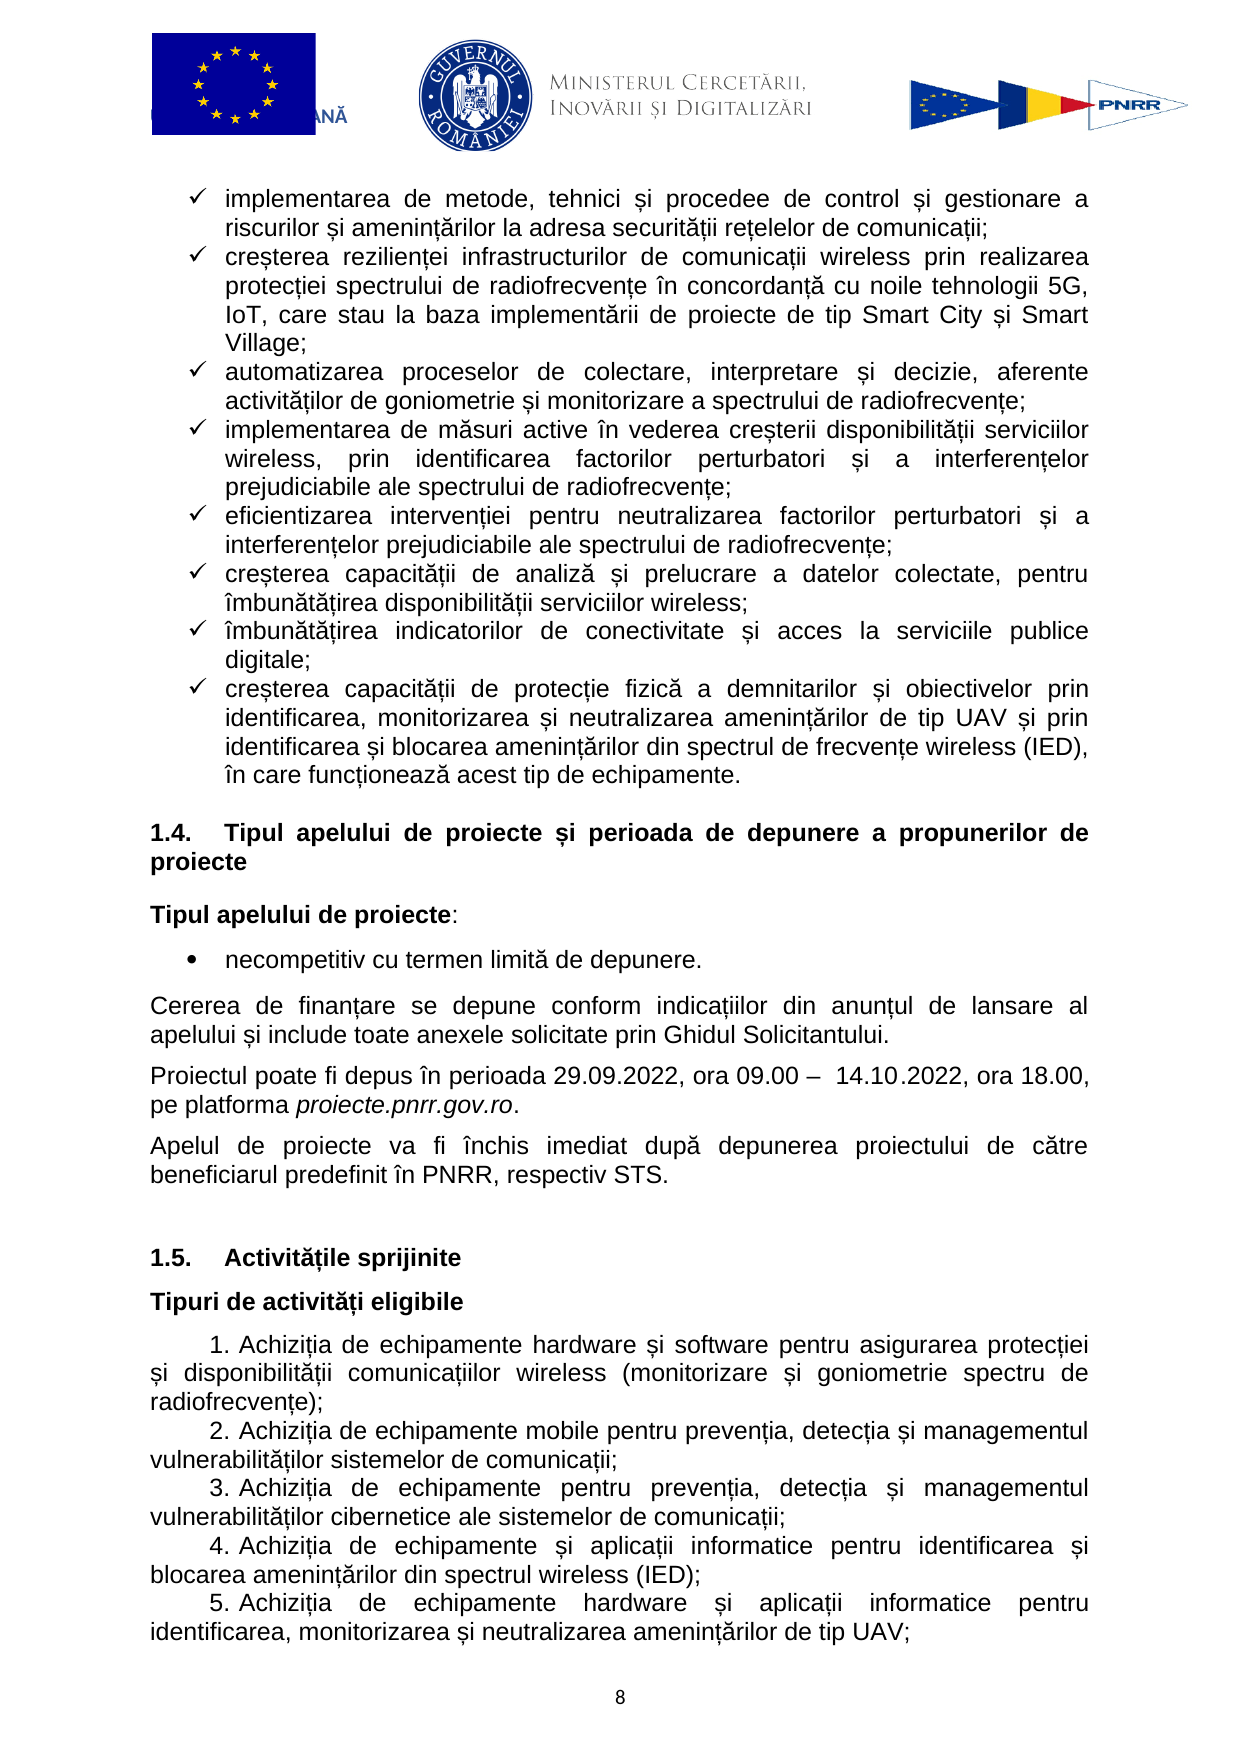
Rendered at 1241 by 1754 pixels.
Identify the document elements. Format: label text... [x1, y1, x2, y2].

picture [890, 32, 1207, 185]
list creșterea capacității de analiză și prelucrare a datelor colectate, pentru îmbunătățirea disponibilității serviciilor wireless; [187, 559, 1090, 616]
list implementarea de metode, tehnici și procedee de control și gestionare a riscurilor și amenințărilor la adresa securității rețelelor de comunicații; [187, 181, 1090, 242]
list implementarea de măsuri active în vederea creșterii disponibilității serviciilor wireless, prin identificarea factorilor perturbatori și a interferențelor prejudiciabile ale spectrului de radiofrecvențe; [187, 415, 1090, 501]
list Tipul apelului de proiecte și perioada de depunere a propunerilor de proiecte [150, 818, 1090, 875]
list Achiziția de echipamente hardware și software pentru asigurarea protecției și disponibilității comunicațiilor wireless (monitorizare și goniometrie spectru de radiofrecvențe); [150, 1330, 1090, 1416]
text Tipuri de activități eligibile [150, 1287, 1090, 1315]
list creșterea capacității de protecție fizică a demnitarilor și obiectivelor prin identificarea, monitorizarea și neutralizarea amenințărilor de tip UAV și prin identificarea și blocarea amenințărilor din spectrul de frecvențe wireless (IED), în care funcționează acest tip de echipamente. [187, 674, 1090, 789]
list Activitățile sprijinite [150, 1243, 1090, 1272]
text Apelul de proiecte va fi închis imediat după depunerea proiectului de către beneficiarul predefinit în PNRR, respectiv STS. [150, 1131, 1090, 1188]
list Achiziția de echipamente hardware și aplicații informatice pentru identificarea, monitorizarea și neutralizarea amenințărilor de tip UAV; [150, 1588, 1090, 1646]
text Tipul apelului de proiecte: [150, 900, 1090, 928]
list eficientizarea intervenției pentru neutralizarea factorilor perturbatori și a interferențelor prejudiciabile ale spectrului de radiofrecvențe; [187, 501, 1090, 559]
list creșterea rezilienței infrastructurilor de comunicații wireless prin realizarea protecției spectrului de radiofrecvențe în concordanță cu noile tehnologii 5G, IoT, care stau la baza implementării de proiecte de tip Smart City și Smart Village; [187, 242, 1090, 357]
list automatizarea proceselor de colectare, interpretare și decizie, aferente activităților de goniometrie și monitorizare a spectrului de radiofrecvențe; [187, 357, 1090, 415]
list Achiziția de echipamente mobile pentru prevenția, detecția și managementul vulnerabilităților sistemelor de comunicații; [150, 1416, 1090, 1473]
picture [150, 33, 316, 133]
text Cererea de finanțare se depune conform indicațiilor din anunțul de lansare al apelului și include toate anexele solicitate prin Ghidul Solicitantului. [150, 991, 1090, 1048]
list necompetitiv cu termen limită de depunere. [187, 945, 1090, 974]
list îmbunătățirea indicatorilor de conectivitate și acces la serviciile publice digitale; [187, 616, 1090, 674]
picture [417, 38, 815, 151]
text Proiectul poate fi depus în perioada 29.09.2022, ora 09.00 – 14.10.2022, ora 18.00, pe platforma proiecte.pnrr.gov.ro. [150, 1061, 1090, 1118]
list Achiziția de echipamente și aplicații informatice pentru identificarea și blocarea amenințărilor din spectrul wireless (IED); [150, 1531, 1090, 1588]
list Achiziția de echipamente pentru prevenția, detecția și managementul vulnerabilităților cibernetice ale sistemelor de comunicații; [150, 1473, 1090, 1531]
